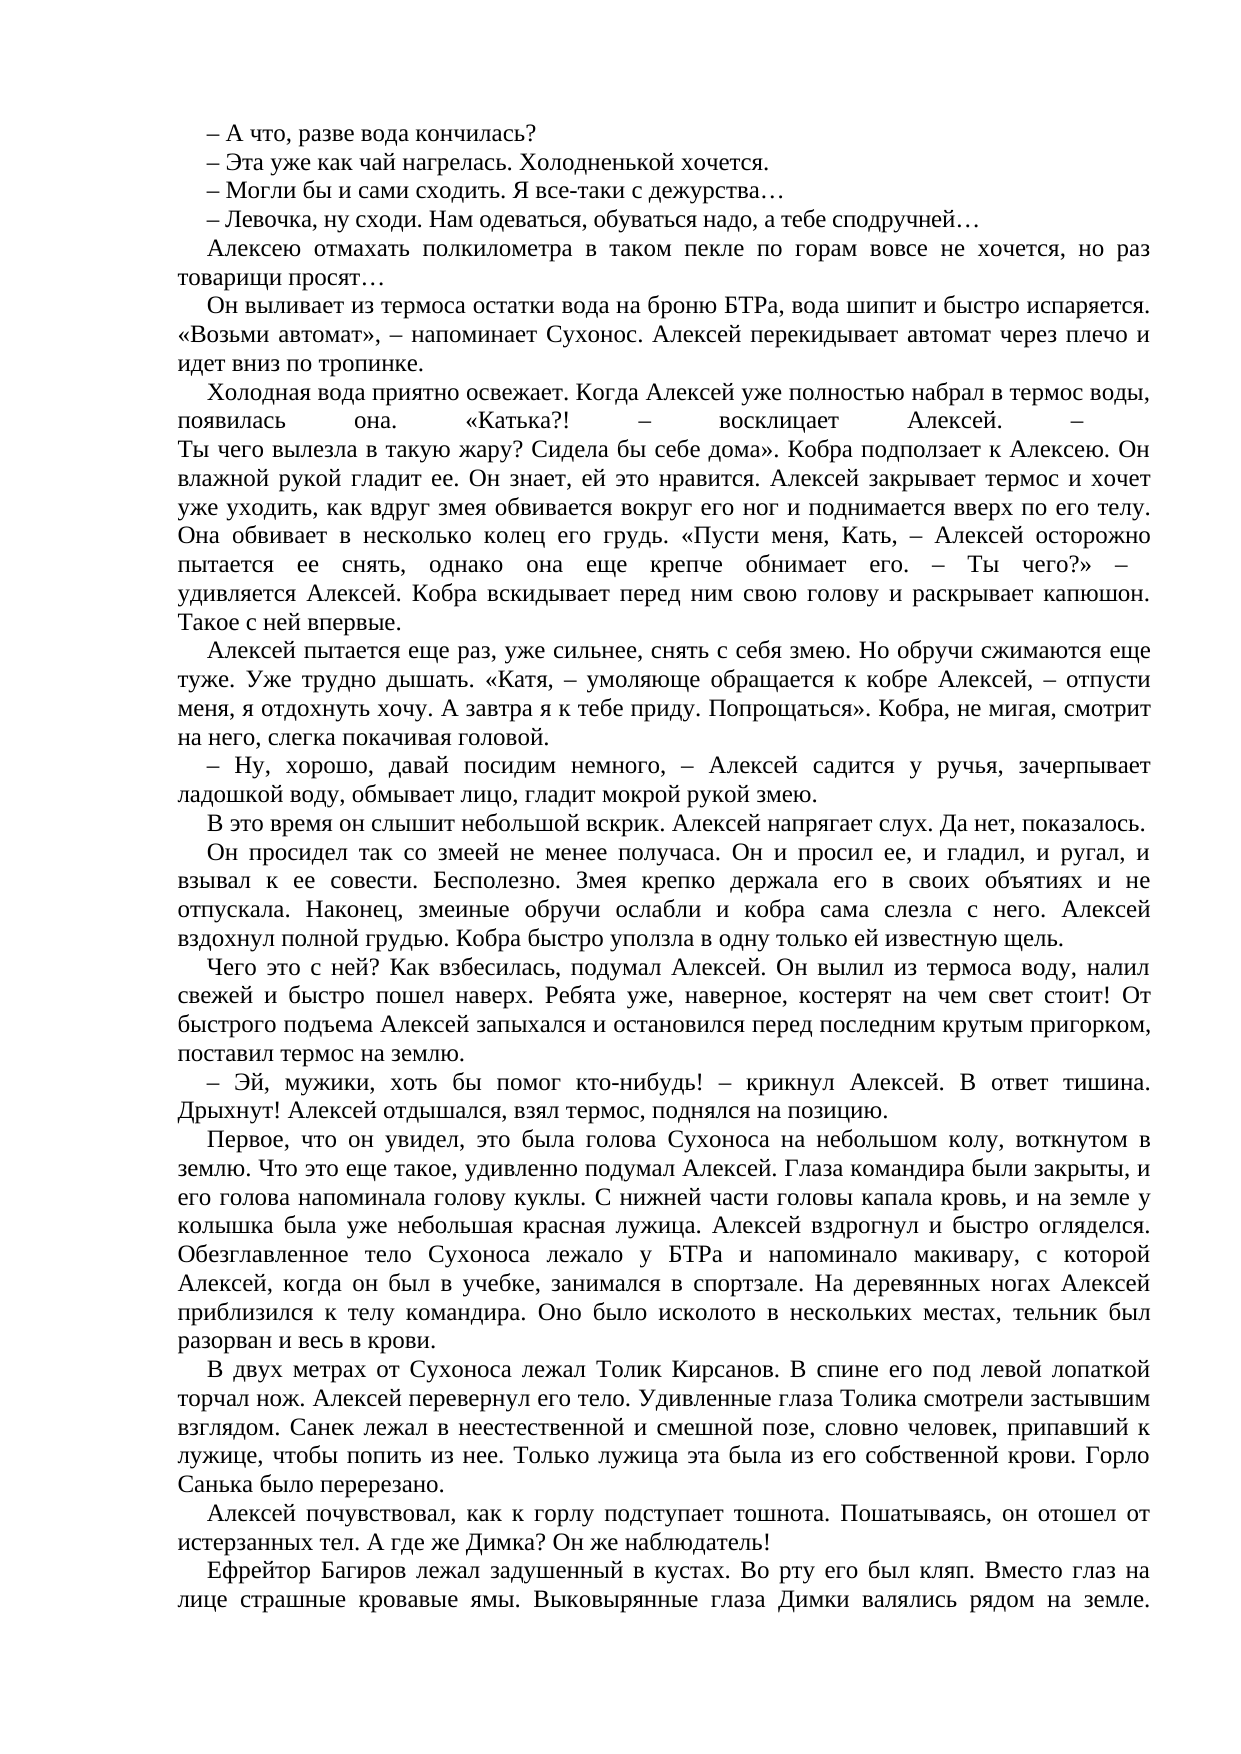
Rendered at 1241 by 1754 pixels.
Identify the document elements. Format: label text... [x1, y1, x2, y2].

text – А что, разве вода кончилась? [177, 118, 1152, 147]
text Он выливает из термоса остатки вода на броню БТРа, вода шипит и быстро испаряется. «Возьми автомат», – напоминает Сухонос. Алексей перекидывает автомат через плечо и идет вниз по тропинке. [177, 291, 1152, 377]
text В это время он слышит небольшой вскрик. Алексей напрягает слух. Да нет, показалось. [177, 808, 1152, 837]
text – Левочка, ну сходи. Нам одеваться, обуваться надо, а тебе сподручней… [177, 204, 1152, 233]
text Чего это с ней? Как взбесилась, подумал Алексей. Он вылил из термоса воду, налил свежей и быстро пошел наверх. Ребята уже, наверное, костерят на чем свет стоит! От быстрого подъема Алексей запыхался и остановился перед последним крутым пригорком, поставил термос на землю. [177, 952, 1152, 1067]
text – Могли бы и сами сходить. Я все-таки с дежурства… [177, 176, 1152, 204]
text Первое, что он увидел, это была голова Сухоноса на небольшом колу, воткнутом в землю. Что это еще такое, удивленно подумал Алексей. Глаза командира были закрыты, и его голова напоминала голову куклы. С нижней части головы капала кровь, и на земле у колышка была уже небольшая красная лужица. Алексей вздрогнул и быстро огляделся. Обезглавленное тело Сухоноса лежало у БТРа и напоминало макивару, с которой Алексей, когда он был в учебке, занимался в спортзале. На деревянных ногах Алексей приблизился к телу командира. Оно было исколото в нескольких местах, тельник был разорван и весь в крови. [177, 1124, 1152, 1354]
text – Эй, мужики, хоть бы помог кто-нибудь! – крикнул Алексей. В ответ тишина. Дрыхнут! Алексей отдышался, взял термос, поднялся на позицию. [177, 1067, 1152, 1124]
text Алексей почувствовал, как к горлу подступает тошнота. Пошатываясь, он отошел от истерзанных тел. А где же Димка? Он же наблюдатель! [177, 1498, 1152, 1556]
text Алексею отмахать полкилометра в таком пекле по горам вовсе не хочется, но раз товарищи просят… [177, 233, 1152, 291]
text – Ну, хорошо, давай посидим немного, – Алексей садится у ручья, зачерпывает ладошкой воду, обмывает лицо, гладит мокрой рукой змею. [177, 751, 1152, 808]
text – Эта уже как чай нагрелась. Холодненькой хочется. [177, 147, 1152, 176]
text Алексей пытается еще раз, уже сильнее, снять с себя змею. Но обручи сжимаются еще туже. Уже трудно дышать. «Катя, – умоляюще обращается к кобре Алексей, – отпусти меня, я отдохнуть хочу. А завтра я к тебе приду. Попрощаться». Кобра, не мигая, смотрит на него, слегка покачивая головой. [177, 636, 1152, 751]
text Холодная вода приятно освежает. Когда Алексей уже полностью набрал в термос воды, появилась она. «Катька?! – восклицает Алексей. – Ты чего вылезла в такую жару? Сидела бы себе дома». Кобра подползает к Алексею. Он влажной рукой гладит ее. Он знает, ей это нравится. Алексей закрывает термос и хочет уже уходить, как вдруг змея обвивается вокруг его ног и поднимается вверх по его телу. Она обвивает в несколько колец его грудь. «Пусти меня, Кать, – Алексей осторожно пытается ее снять, однако она еще крепче обнимает его. – Ты чего?» – удивляется Алексей. Кобра вскидывает перед ним свою голову и раскрывает капюшон. Такое с ней впервые. [177, 377, 1152, 636]
text В двух метрах от Сухоноса лежал Толик Кирсанов. В спине его под левой лопаткой торчал нож. Алексей перевернул его тело. Удивленные глаза Толика смотрели застывшим взглядом. Санек лежал в неестественной и смешной позе, словно человек, припавший к лужице, чтобы попить из нее. Только лужица эта была из его собственной крови. Горло Санька было перерезано. [177, 1354, 1152, 1498]
text Он просидел так со змеей не менее получаса. Он и просил ее, и гладил, и ругал, и взывал к ее совести. Бесполезно. Змея крепко держала его в своих объятиях и не отпускала. Наконец, змеиные обручи ослабли и кобра сама слезла с него. Алексей вздохнул полной грудью. Кобра быстро уползла в одну только ей известную щель. [177, 837, 1152, 952]
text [177, 1556, 1152, 1613]
